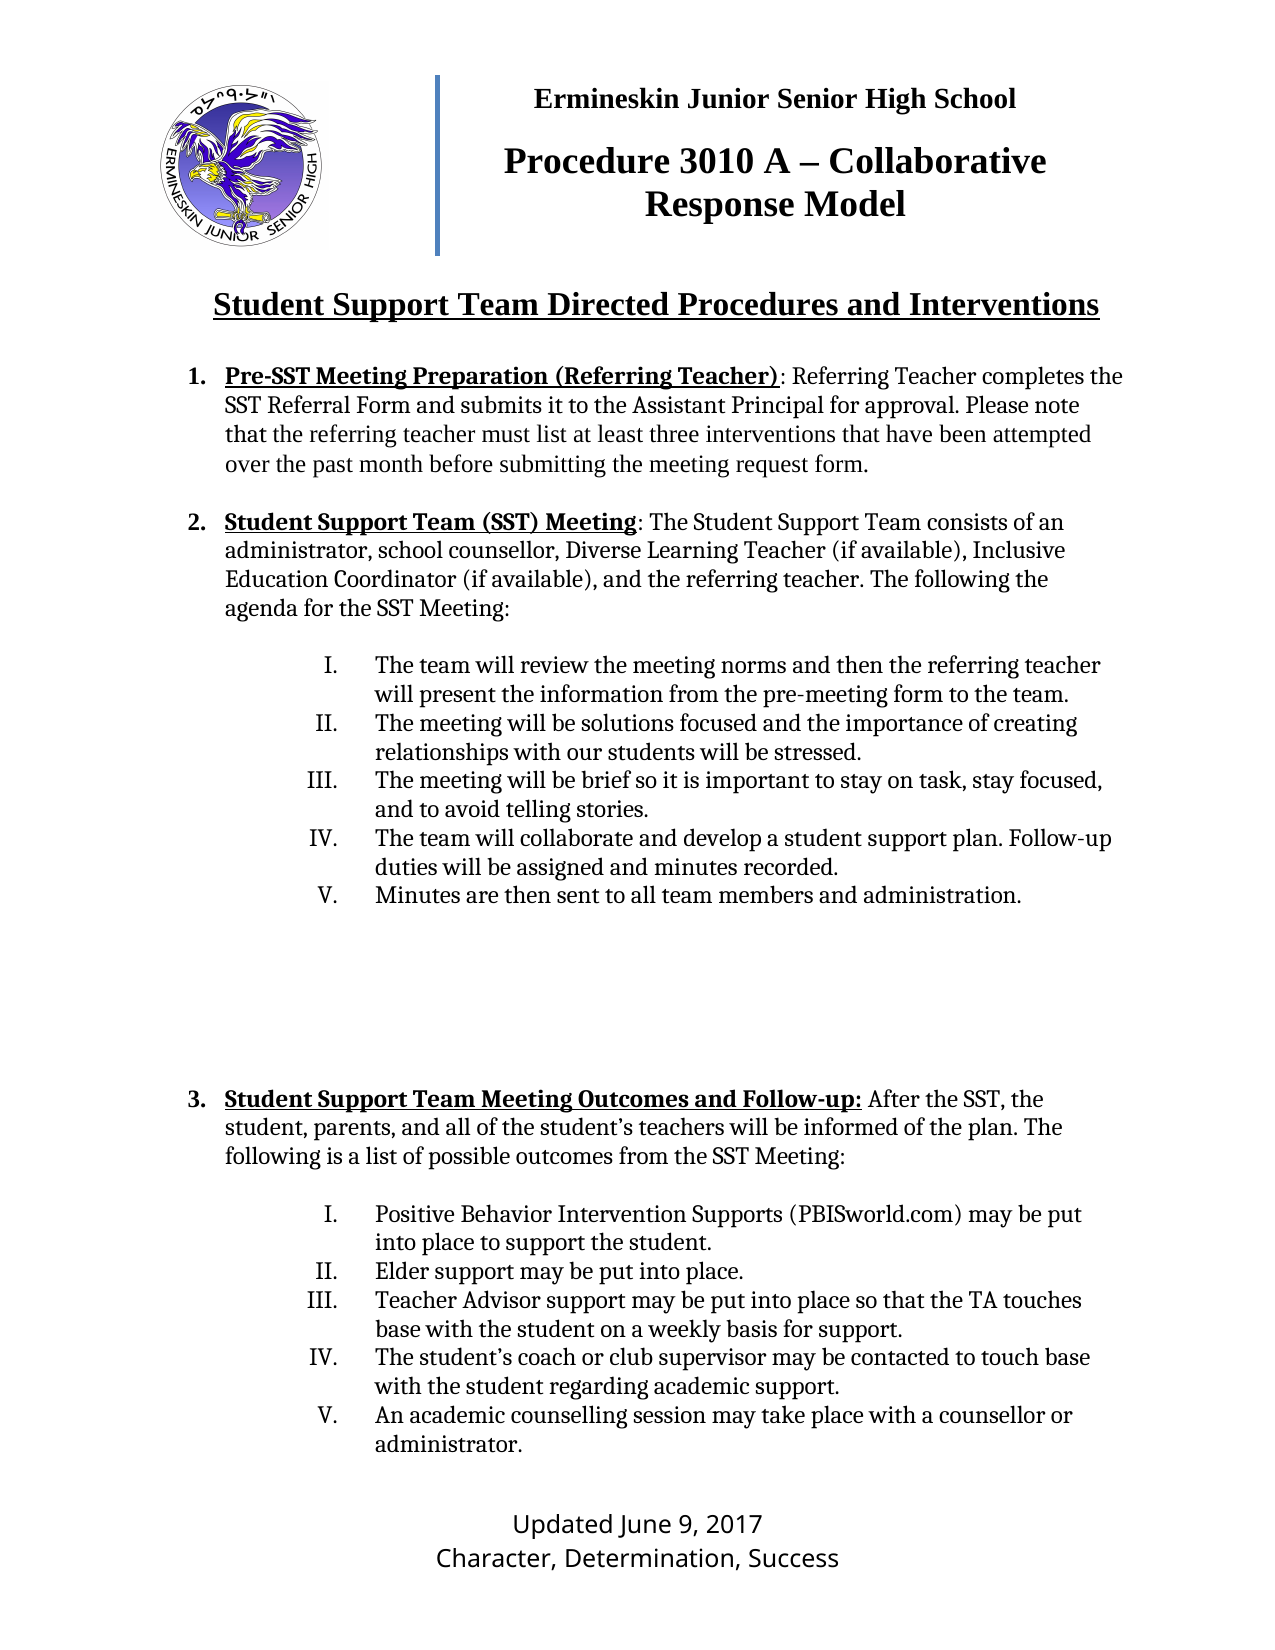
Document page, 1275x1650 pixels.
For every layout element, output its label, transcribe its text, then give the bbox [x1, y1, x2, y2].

list The team will review the meeting norms and then the referring teacher will present the information from the pre-meeting form to the team. [337, 651, 1125, 709]
list Pre-SST Meeting Preparation (Referring Teacher): Referring Teacher completes the SST Referral Form and submits it to the Assistant Principal for approval. Please note that the referring teacher must list at least three interventions that have been attempted over the past month before submitting the meeting request form. [187, 361, 1125, 478]
list Elder support may be put into place. [337, 1257, 1125, 1286]
list The meeting will be solutions focused and the importance of creating relationships with our students will be stressed. [337, 709, 1125, 766]
list Positive Behavior Intervention Supports (PBISworld.com) may be put into place to support the student. [337, 1199, 1125, 1257]
list Student Support Team Meeting Outcomes and Follow-up: After the SST, the student, parents, and all of the student’s teachers will be informed of the plan. The following is a list of possible outcomes from the SST Meeting: [187, 1084, 1125, 1171]
list An academic counselling session may take place with a counsellor or administrator. [337, 1401, 1125, 1458]
text Student Support Team Directed Procedures and Interventions [187, 284, 1125, 323]
picture [150, 81, 330, 250]
list The meeting will be brief so it is important to stay on task, stay focused, and to avoid telling stories. [337, 766, 1125, 824]
list The student’s coach or club supervisor may be contacted to touch base with the student regarding academic support. [337, 1343, 1125, 1401]
list Teacher Advisor support may be put into place so that the TA touches base with the student on a weekly basis for support. [337, 1286, 1125, 1343]
list Minutes are then sent to all team members and administration. [337, 881, 1125, 910]
list Student Support Team (SST) Meeting: The Student Support Team consists of an administrator, school counsellor, Diverse Learning Teacher (if available), Inclusive Education Coordinator (if available), and the referring teacher. The following the agenda for the SST Meeting: [187, 507, 1125, 622]
list The team will collaborate and develop a student support plan. Follow-up duties will be assigned and minutes recorded. [337, 824, 1125, 881]
